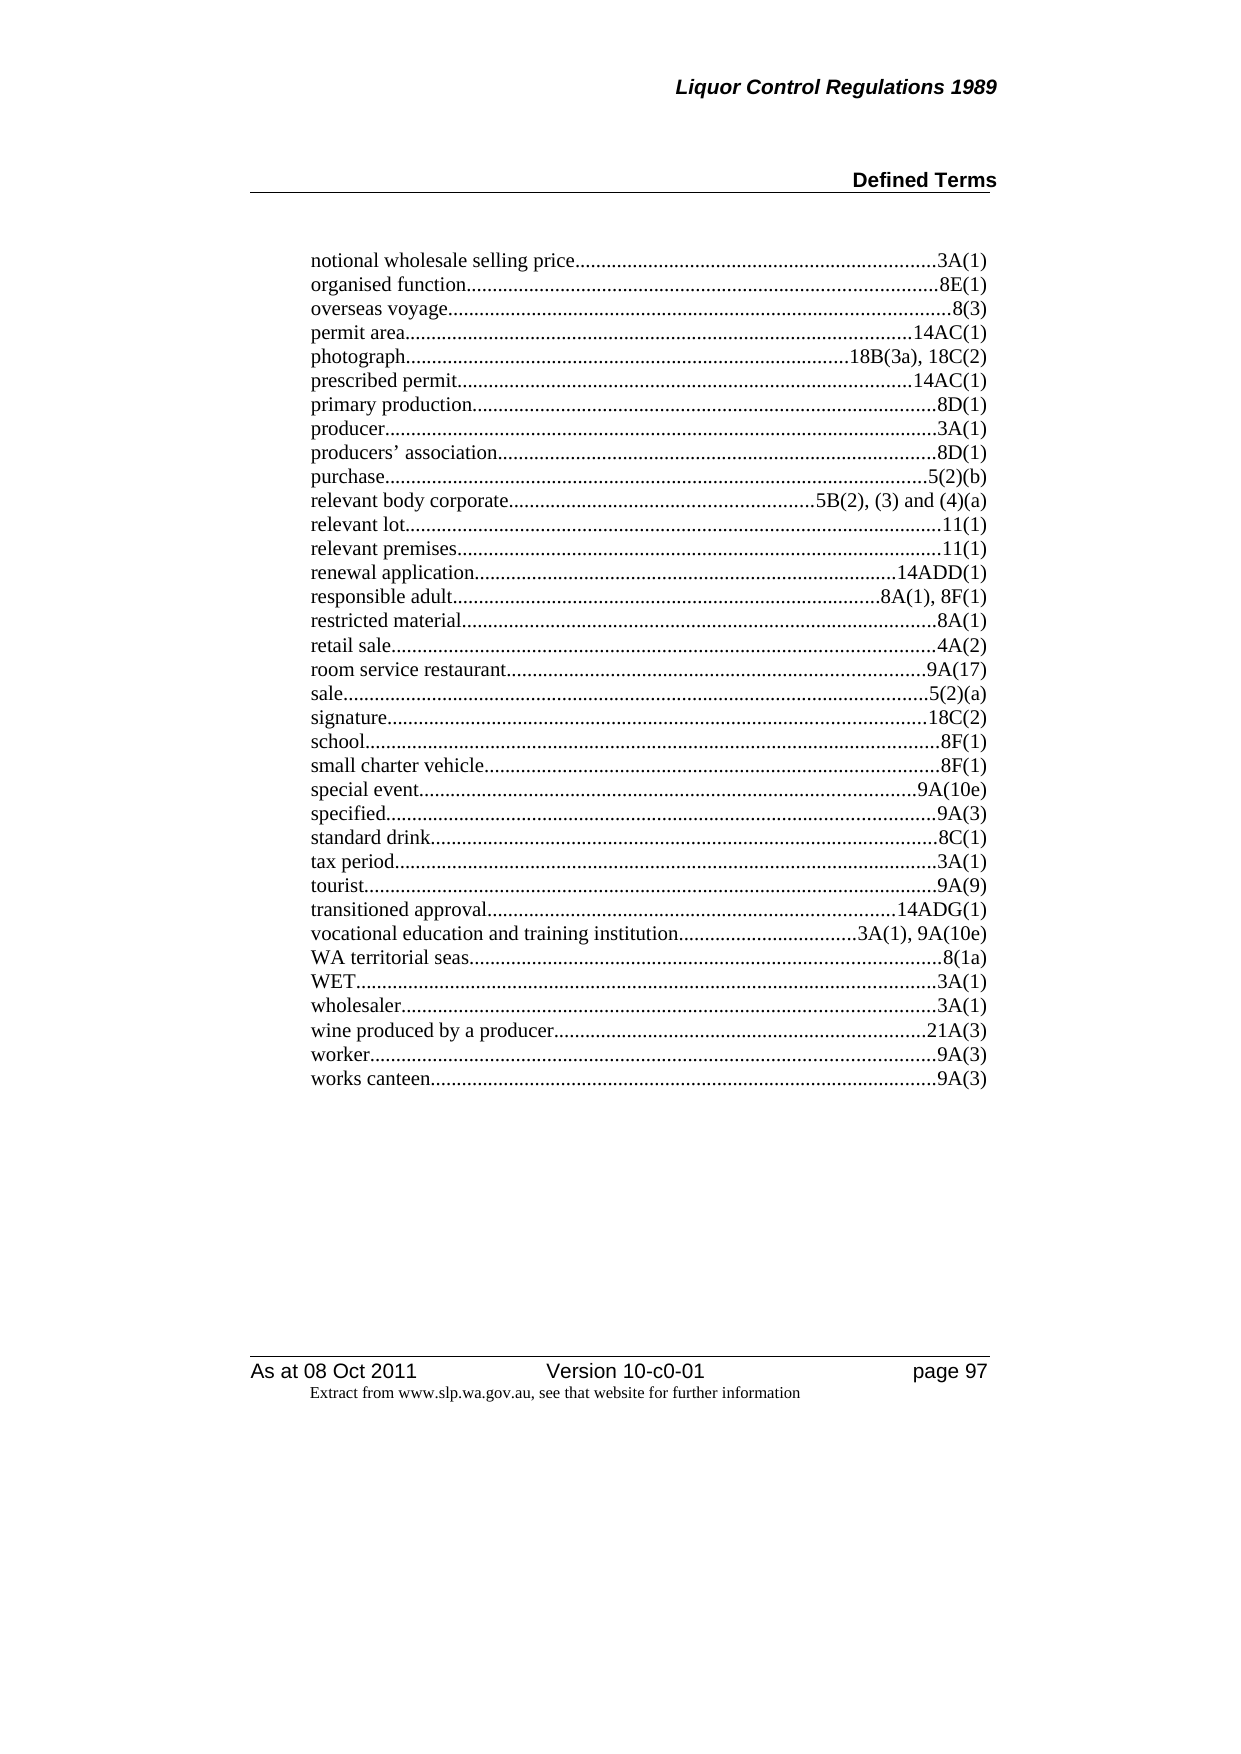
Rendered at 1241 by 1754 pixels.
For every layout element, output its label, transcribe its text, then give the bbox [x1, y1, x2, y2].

text renewal application 14ADD(1) [311, 560, 929, 584]
text responsible adult 8A(1), 8F(1) [311, 584, 929, 608]
text overseas voyage 8(3) [311, 296, 929, 320]
text worker 9A(3) [311, 1042, 929, 1066]
text prescribed permit 14AC(1) [311, 368, 929, 392]
text wine produced by a producer 21A(3) [311, 1017, 929, 1042]
text tourist 9A(9) [311, 873, 929, 897]
text school 8F(1) [311, 729, 929, 753]
text relevant lot 11(1) [311, 512, 929, 536]
text primary production 8D(1) [311, 392, 929, 416]
text special event 9A(10e) [311, 777, 929, 801]
text tax period 3A(1) [311, 849, 929, 873]
text wholesaler 3A(1) [311, 993, 929, 1017]
text purchase 5(2)(b) [311, 464, 929, 488]
text producers’ association 8D(1) [311, 440, 929, 464]
text vocational education and training institution 3A(1), 9A(10e) [311, 921, 929, 945]
text signature 18C(2) [311, 705, 929, 729]
text works canteen 9A(3) [311, 1066, 929, 1090]
text small charter vehicle 8F(1) [311, 753, 929, 777]
text producer 3A(1) [311, 416, 929, 440]
text WA territorial seas 8(1a) [311, 945, 929, 969]
text notional wholesale selling price 3A(1) [311, 247, 929, 272]
text organised function 8E(1) [311, 272, 929, 296]
text specified 9A(3) [311, 801, 929, 825]
text relevant premises 11(1) [311, 536, 929, 560]
text transitioned approval 14ADG(1) [311, 897, 929, 921]
text relevant body corporate 5B(2), (3) and (4)(a) [311, 488, 929, 512]
text photograph 18B(3a), 18C(2) [311, 344, 929, 368]
text permit area 14AC(1) [311, 320, 929, 344]
text WET 3A(1) [311, 969, 929, 993]
text standard drink 8C(1) [311, 825, 929, 849]
text retail sale 4A(2) [311, 632, 929, 657]
text restricted material 8A(1) [311, 608, 929, 632]
text sale 5(2)(a) [311, 681, 929, 705]
text room service restaurant 9A(17) [311, 657, 929, 681]
